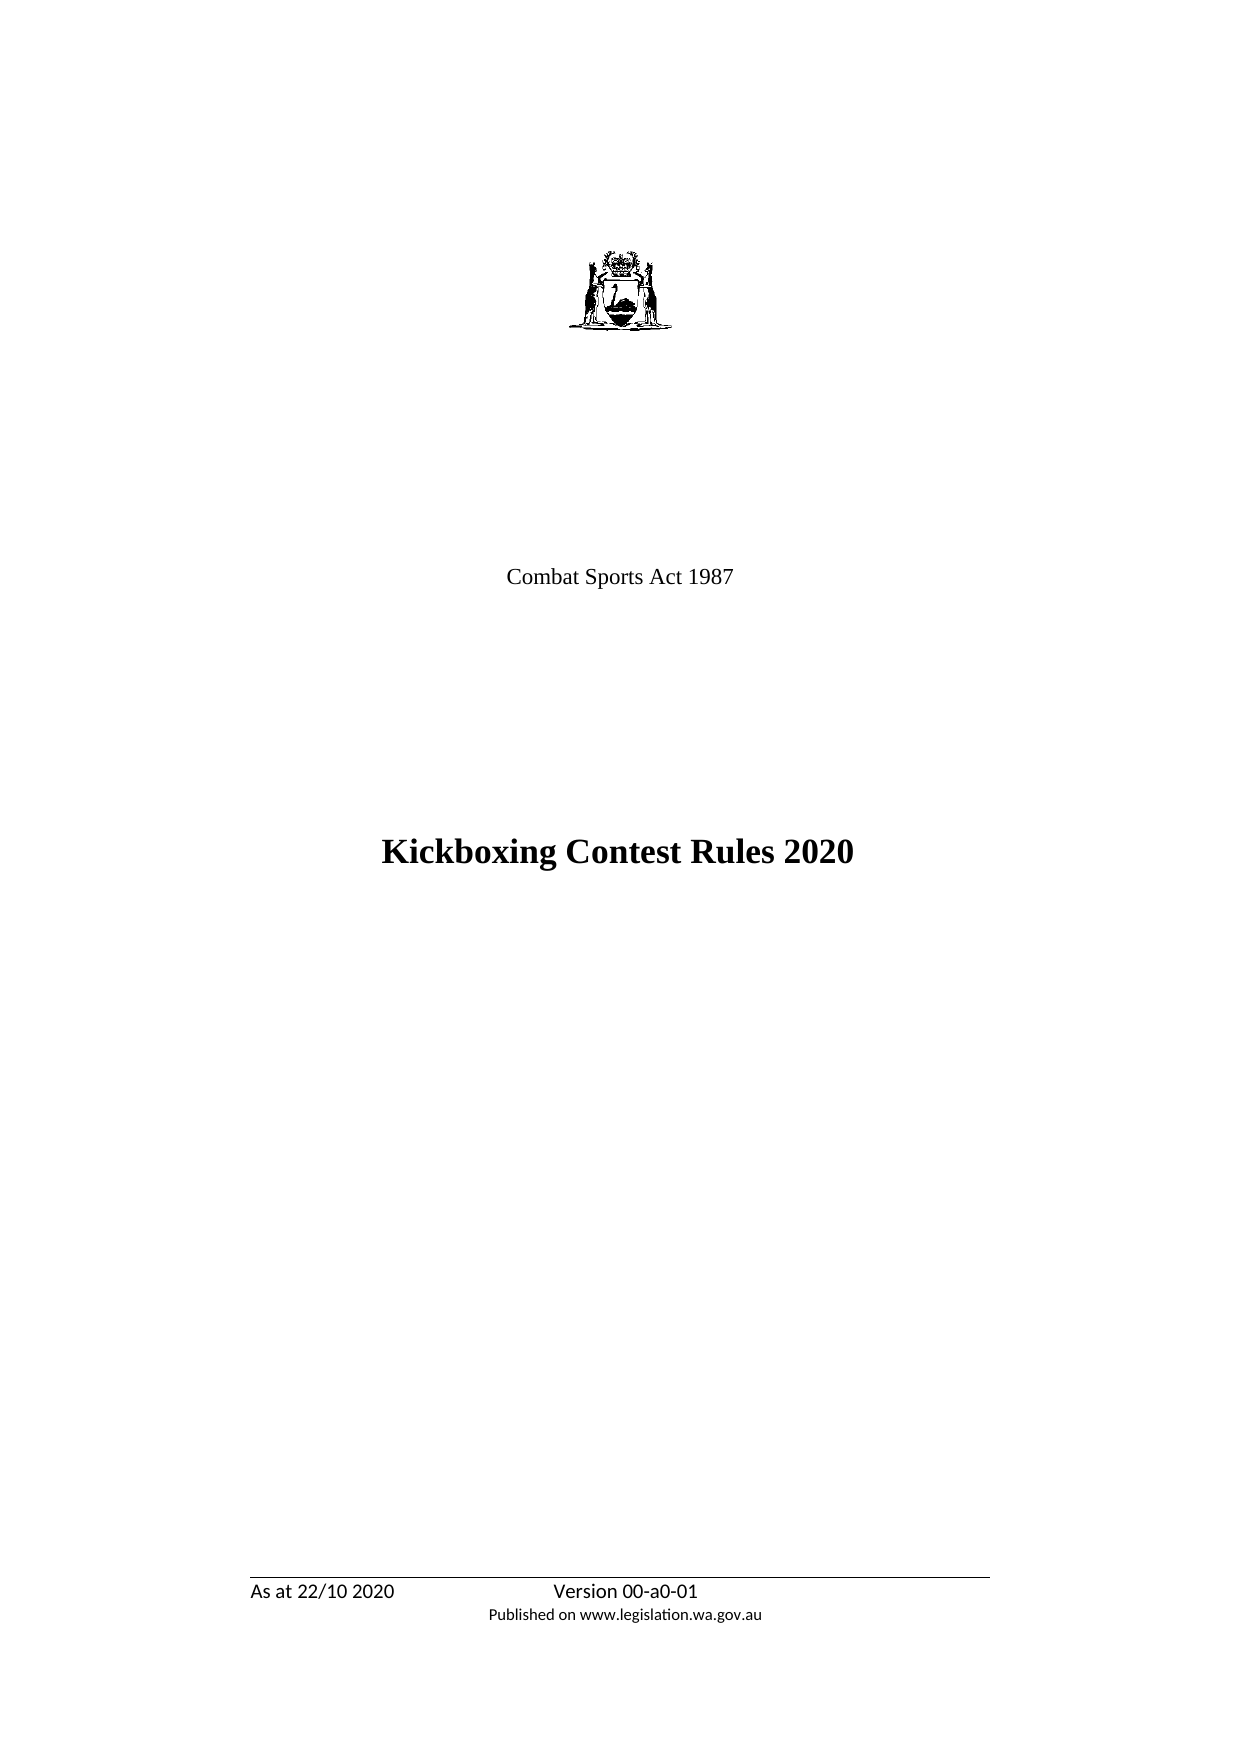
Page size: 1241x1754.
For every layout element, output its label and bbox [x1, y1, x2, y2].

picture [568, 249, 672, 332]
